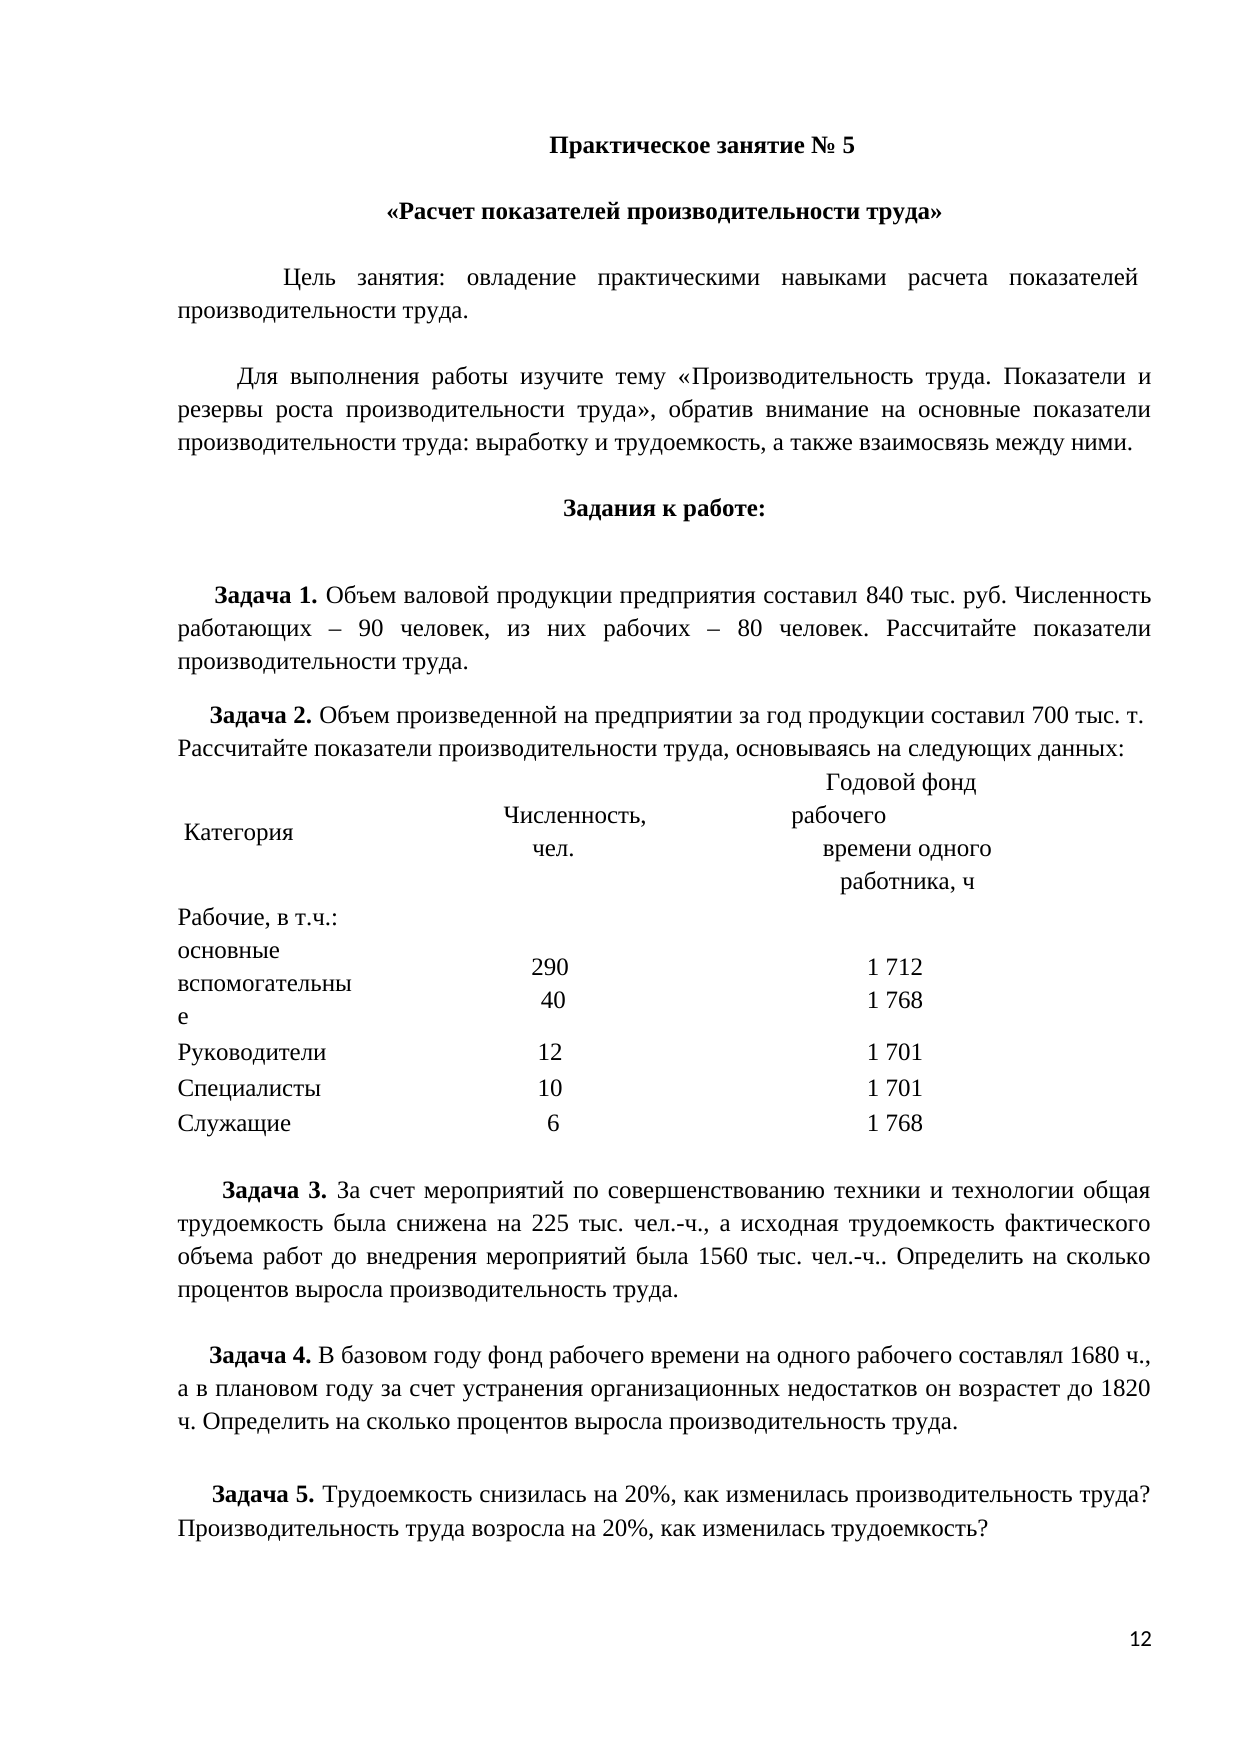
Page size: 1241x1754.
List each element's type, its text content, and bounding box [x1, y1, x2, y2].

list Практическое занятие № 5 [252, 130, 1152, 158]
table_cell Руководители [176, 1035, 364, 1071]
table_cell Специалисты [176, 1071, 364, 1107]
table_cell 1 712 1 768 [648, 901, 1029, 1035]
table_cell 1 701 [648, 1071, 1029, 1107]
text «Расчет показателей производительности труда» [177, 196, 1152, 224]
table_cell 12 [364, 1035, 648, 1071]
text Задача 3. За счет мероприятий по совершенствованию техники и технологии общая трудоемкость была снижена на 225 тыс. чел.-ч., а исходная трудоемкость фактического объема работ до внедрения мероприятий была 1560 тыс. чел.-ч.. Определить на сколько процентов выросла производительность труда. [177, 1175, 1152, 1303]
text Задача 2. Объем произведенной на предприятии за год продукции составил 700 тыс. т. Рассчитайте показатели производительности труда, основываясь на следующих данных: [177, 700, 1152, 762]
table_header Годовой фонд рабочего времени одного работника, ч [648, 766, 1029, 901]
table_cell 290 40 [364, 901, 648, 1035]
text Для выполнения работы изучите тему «Производительность труда. Показатели и резервы роста производительности труда», обратив внимание на основные показатели производительности труда: выработку и трудоемкость, а также взаимосвязь между ними. [177, 361, 1152, 456]
table_cell 10 [364, 1071, 648, 1107]
table_cell 1 701 [648, 1035, 1029, 1071]
text Задача 4. В базовом году фонд рабочего времени на одного рабочего составлял 1680 ч., а в плановом году за счет устранения организационных недостатков он возрастет до 1820 ч. Определить на сколько процентов выросла производительность труда. [177, 1340, 1152, 1435]
table_header Численность, чел. [364, 766, 648, 901]
text Задача 5. Трудоемкость снизилась на 20%, как изменилась производительность труда? Производительность труда возросла на 20%, как изменилась трудоемкость? [177, 1473, 1152, 1542]
text Задания к работе: [177, 493, 1152, 522]
text Задача 1. Объем валовой продукции предприятия составил 840 тыс. руб. Численность работающих – 90 человек, из них рабочих – 80 человек. Рассчитайте показатели производительности труда. [177, 580, 1152, 675]
table_cell Рабочие, в т.ч.: основные вспомогательные [176, 901, 364, 1035]
text Цель занятия: овладение практическими навыками расчета показателей производительности труда. [177, 262, 1139, 324]
table_cell 6 [364, 1107, 648, 1143]
table_cell 1 768 [648, 1107, 1029, 1143]
table_cell Служащие [176, 1107, 364, 1143]
table_header Категория [176, 766, 364, 901]
